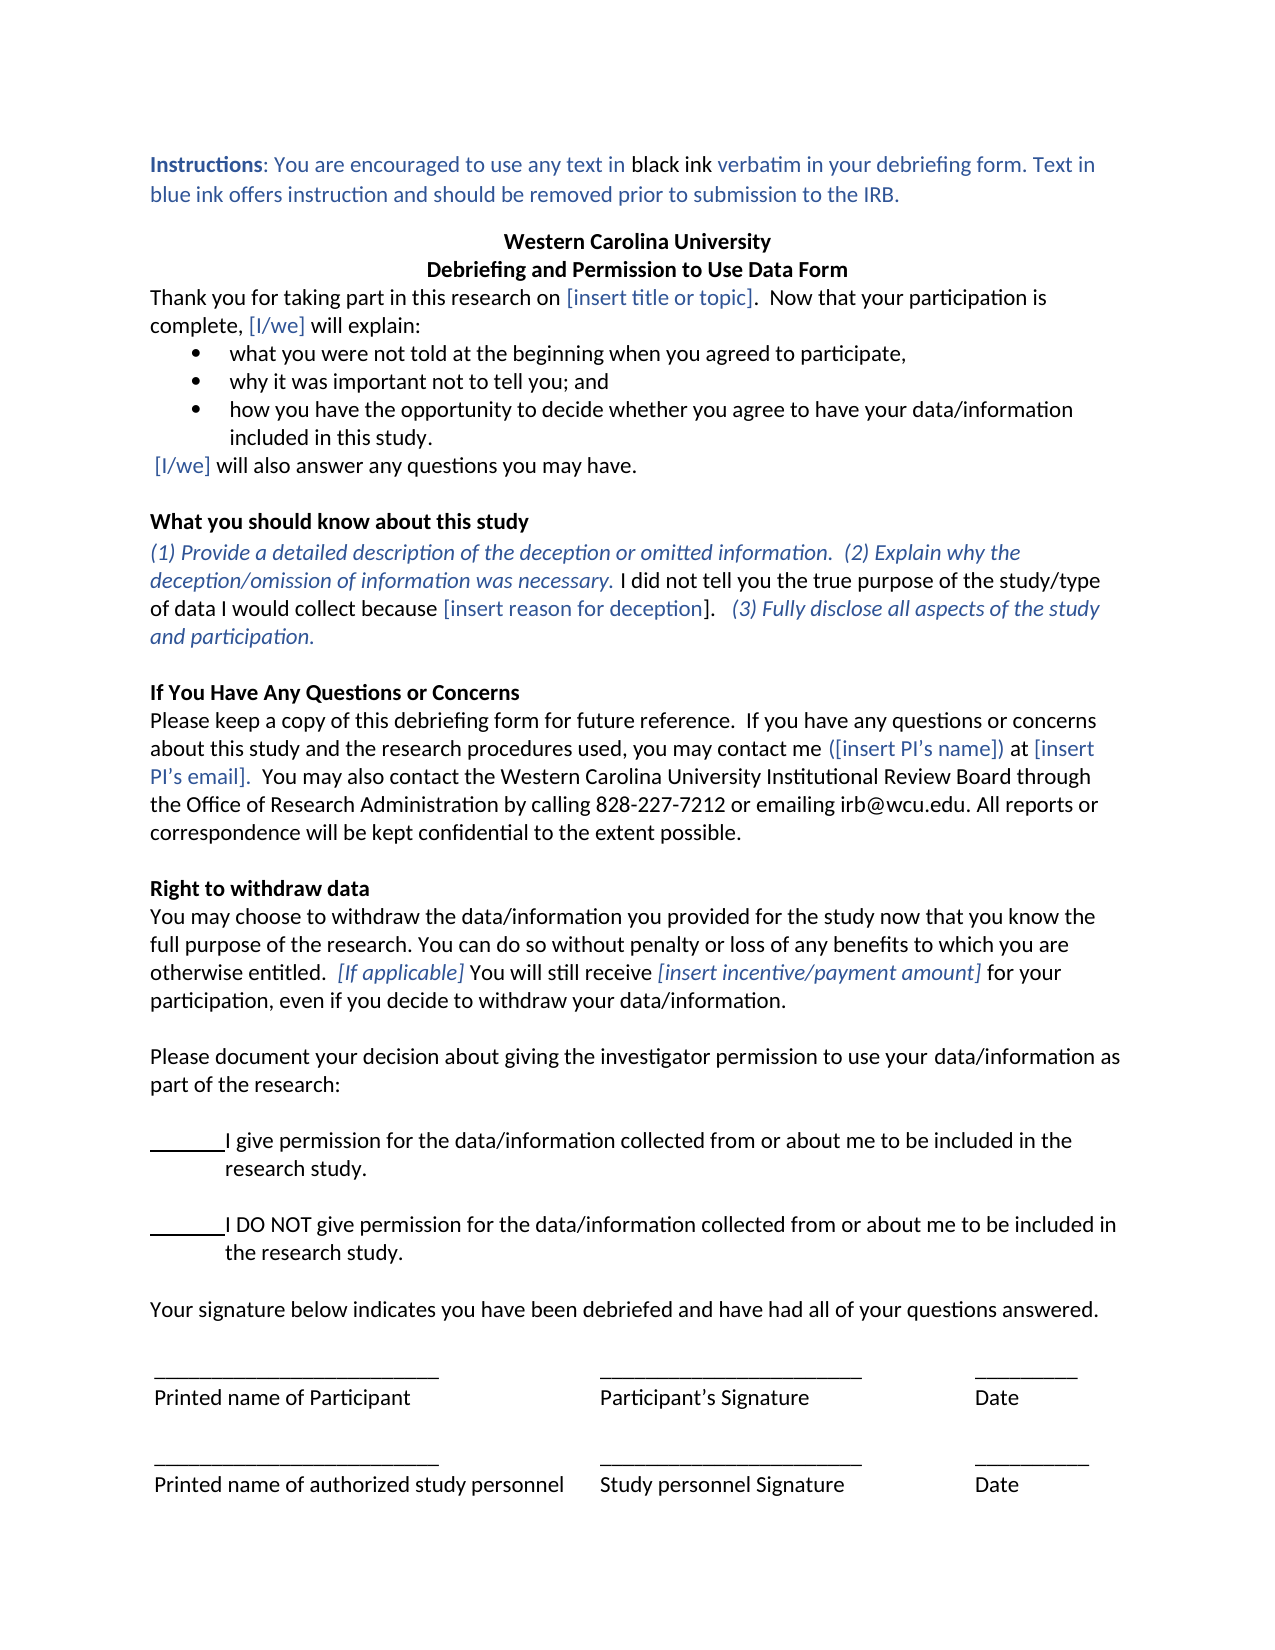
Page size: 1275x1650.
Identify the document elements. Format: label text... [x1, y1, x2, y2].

list why it was important not to tell you; and [192, 367, 1125, 395]
text Western Carolina University [150, 227, 1125, 255]
text Printed name of Participant Participant’s Signature Date [154, 1383, 1109, 1411]
text (1) Provide a detailed description of the deception or omitted information. (2) Explain why the deception/omission of information was necessary. I did not tell you the true purpose of the study/type of data I would collect because [insert reason for deception]. (3) Fully disclose all aspects of the study and participation. [150, 538, 1125, 650]
text If You Have Any Questions or Concerns [150, 678, 1125, 706]
text Printed name of authorized study personnel Study personnel Signature Date [154, 1471, 1109, 1498]
text Your signature below indicates you have been debriefed and have had all of your questions answered. [150, 1296, 1109, 1323]
text Debriefing and Permission to Use Data Form [150, 255, 1125, 283]
list how you have the opportunity to decide whether you agree to have your data/information included in this study. [192, 395, 1125, 451]
text I give permission for the data/information collected from or about me to be included in the research study. [150, 1126, 1125, 1182]
text [I/we] will also answer any questions you may have. [154, 451, 1125, 479]
text I DO NOT give permission for the data/information collected from or about me to be included in the research study. [150, 1210, 1125, 1266]
text You may choose to withdraw the data/information you provided for the study now that you know the full purpose of the research. You can do so without penalty or loss of any benefits to which you are otherwise entitled. [If applicable] You will still receive [insert incentive/payment amount] for your participation, even if you decide to withdraw your data/information. [150, 902, 1125, 1014]
text What you should know about this study [150, 507, 1125, 538]
text Right to withdraw data [150, 874, 1125, 902]
text Please keep a copy of this debriefing form for future reference. If you have any questions or concerns about this study and the research procedures used, you may contact me ([insert PI’s name]) at [insert PI’s email]. You may also contact the Western Carolina University Institutional Review Board through the Office of Research Administration by calling 828-227-7212 or emailing irb@wcu.edu. All reports or correspondence will be kept confidential to the extent possible. [150, 706, 1125, 846]
text _________________________ _______________________ _________ [154, 1354, 1109, 1382]
text Instructions: You are encouraged to use any text in black ink verbatim in your debriefing form. Text in blue ink offers instruction and should be removed prior to submission to the IRB. [150, 150, 1125, 208]
text _________________________ _______________________ __________ [154, 1441, 1109, 1469]
text Thank you for taking part in this research on [insert title or topic]. Now that your participation is complete, [I/we] will explain: [150, 283, 1125, 339]
text Please document your decision about giving the investigator permission to use your data/information as part of the research: [150, 1042, 1125, 1098]
list what you were not told at the beginning when you agreed to participate, [192, 339, 1125, 367]
